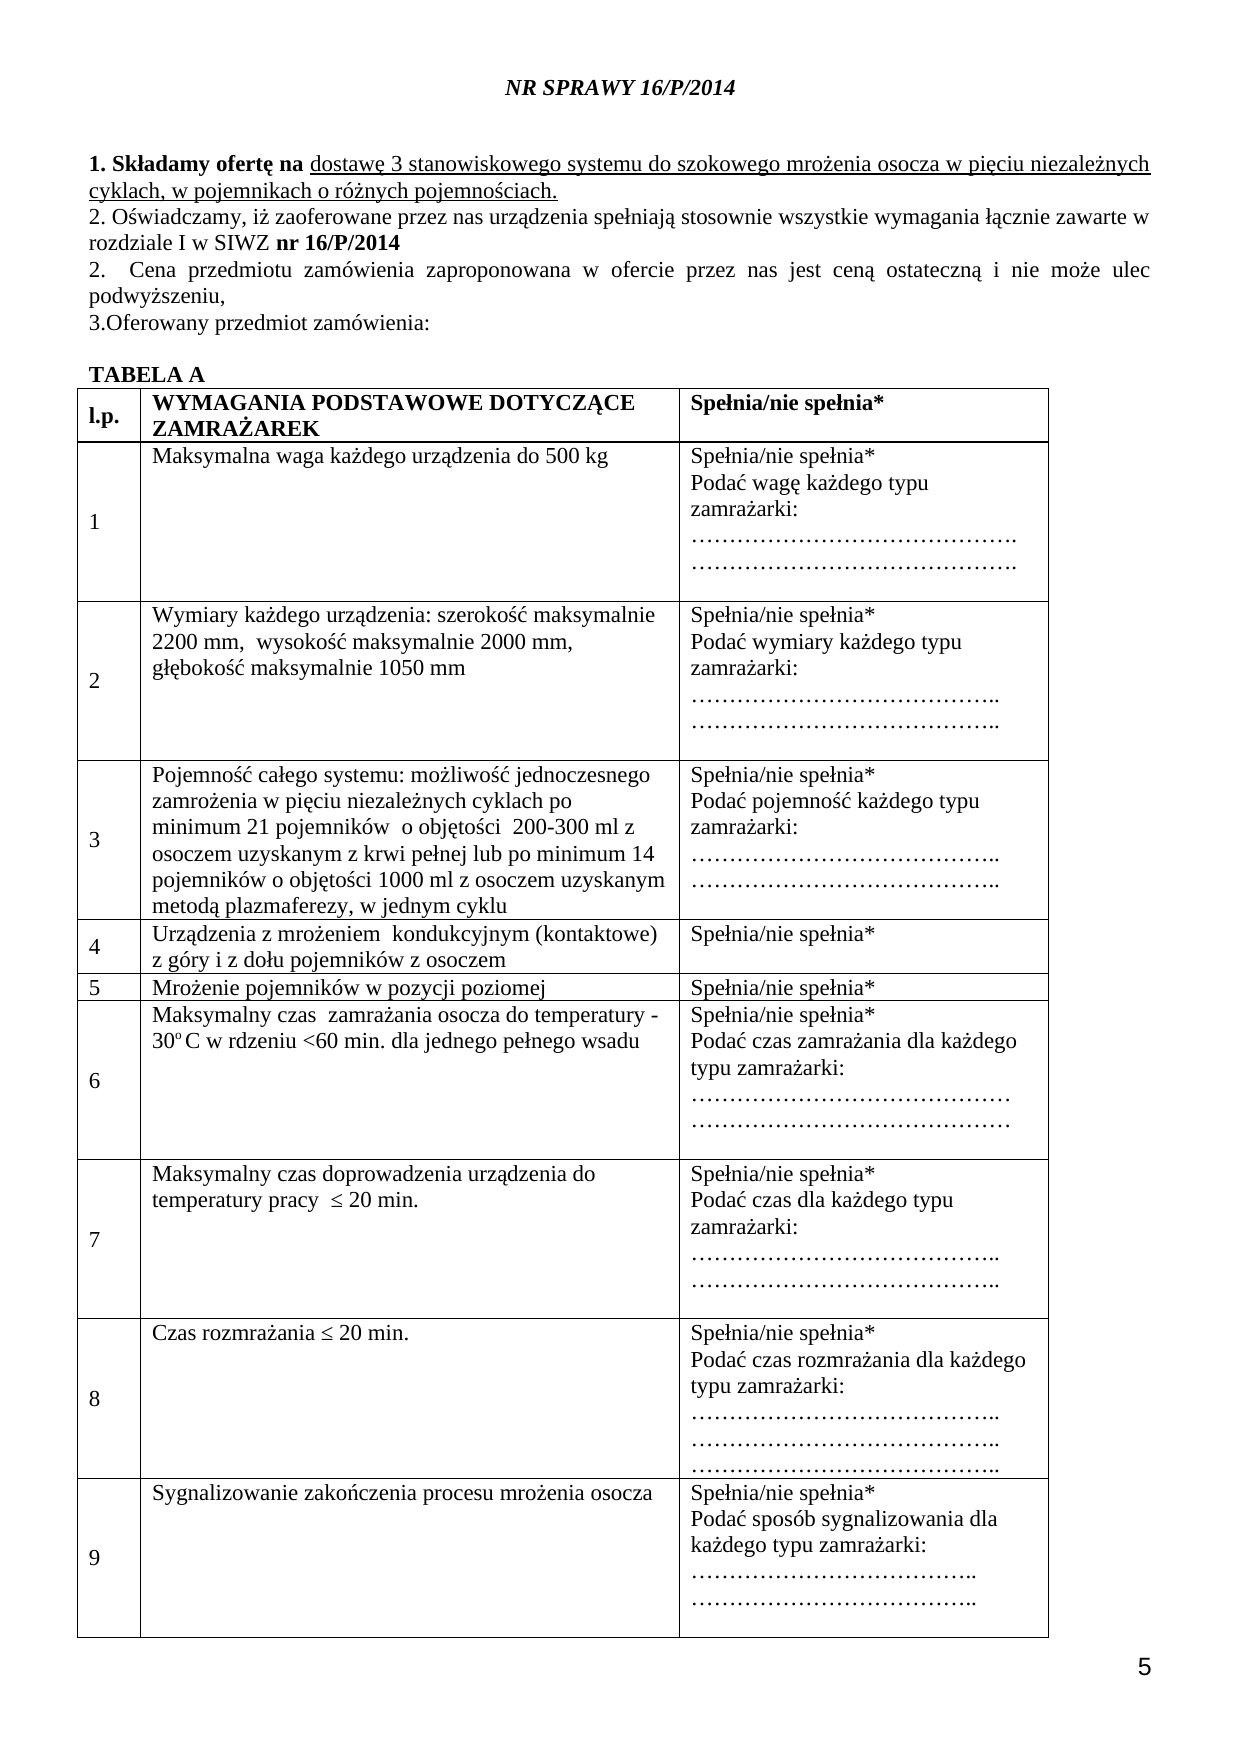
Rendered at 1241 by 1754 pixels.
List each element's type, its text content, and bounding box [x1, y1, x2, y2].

text 3.Oferowany przedmiot zamówienia: [89, 308, 1152, 335]
table_cell Czas rozmrażania ≤ 20 min. [141, 1319, 679, 1477]
table_cell Urządzenia z mrożeniem kondukcyjnym (kontaktowe) z góry i z dołu pojemników z osoczem [141, 920, 679, 973]
table_cell Maksymalna waga każdego urządzenia do [141, 443, 679, 601]
table_cell Wymiary każdego urządzenia: szerokość maksymalnie , wysokość maksymalnie , głębokość maksymalnie [141, 602, 679, 760]
table_header Spełnia/nie spełnia* [680, 389, 1048, 441]
table_cell Maksymalny czas doprowadzenia urządzenia do temperatury pracy ≤ 20 min. [141, 1160, 679, 1318]
table_cell 3 [78, 761, 140, 919]
table_cell Spełnia/nie spełnia* Podać wagę każdego typu zamrażarki: ……………………………………. ……………………………………. [680, 443, 1048, 601]
table_cell Spełnia/nie spełnia* Podać czas zamrażania dla każdego typu zamrażarki: …………………………………… …………………………………… [680, 1001, 1048, 1159]
table_cell Spełnia/nie spełnia* Podać wymiary każdego typu zamrażarki: ………………………………….. ………………………………….. [680, 602, 1048, 760]
table_cell Spełnia/nie spełnia* Podać czas rozmrażania dla każdego typu zamrażarki: ………………………………….. ………………………………….. ………………………………….. [680, 1319, 1048, 1477]
table_cell 1 [78, 443, 140, 601]
table_cell Pojemność całego systemu: możliwość jednoczesnego zamrożenia w pięciu niezależnych cyklach po minimum 21 pojemników o objętości 200-300 ml z osoczem uzyskanym z krwi pełnej lub po minimum 14 pojemników o objętości 1000 ml z osoczem uzyskanym metodą plazmaferezy, w jednym cyklu [141, 761, 679, 919]
table_cell Mrożenie pojemników w pozycji poziomej [141, 974, 679, 1000]
table_cell Spełnia/nie spełnia* [680, 974, 1048, 1000]
text 2. Cena przedmiotu zamówienia zaproponowana w ofercie przez nas jest ceną ostateczną i nie może ulec podwyższeniu, [89, 256, 1152, 308]
table_cell Maksymalny czas zamrażania osocza do temperatury -30o C w rdzeniu <60 min. dla jednego pełnego wsadu [141, 1001, 679, 1159]
table_cell 4 [78, 920, 140, 973]
text 1. Składamy ofertę na dostawę 3 stanowiskowego systemu do szokowego mrożenia osocza w pięciu niezależnych cyklach, w pojemnikach o różnych pojemnościach. [89, 150, 1152, 203]
table_cell 8 [78, 1319, 140, 1477]
table_cell Spełnia/nie spełnia* [680, 920, 1048, 973]
table_cell Spełnia/nie spełnia* Podać pojemność każdego typu zamrażarki: ………………………………….. ………………………………….. [680, 761, 1048, 919]
table_header l.p. [78, 389, 140, 441]
table_cell 9 [78, 1479, 140, 1637]
table_cell Spełnia/nie spełnia* Podać sposób sygnalizowania dla każdego typu zamrażarki: ……………………………….. ……………………………….. [680, 1479, 1048, 1637]
text 2. Oświadczamy, iż zaoferowane przez nas urządzenia spełniają stosownie wszystkie wymagania łącznie zawarte w rozdziale I w SIWZ nr 16/P/2014 [89, 203, 1152, 256]
table_cell 5 [78, 974, 140, 1000]
table_header WYMAGANIA PODSTAWOWE DOTYCZĄCE ZAMRAŻAREK [141, 389, 679, 441]
table_cell 2 [78, 602, 140, 760]
table_cell 7 [78, 1160, 140, 1318]
table_cell 6 [78, 1001, 140, 1159]
text TABELA A [89, 361, 1152, 388]
table_cell Spełnia/nie spełnia* Podać czas dla każdego typu zamrażarki: ………………………………….. ………………………………….. [680, 1160, 1048, 1318]
table_cell Sygnalizowanie zakończenia procesu mrożenia osocza [141, 1479, 679, 1637]
